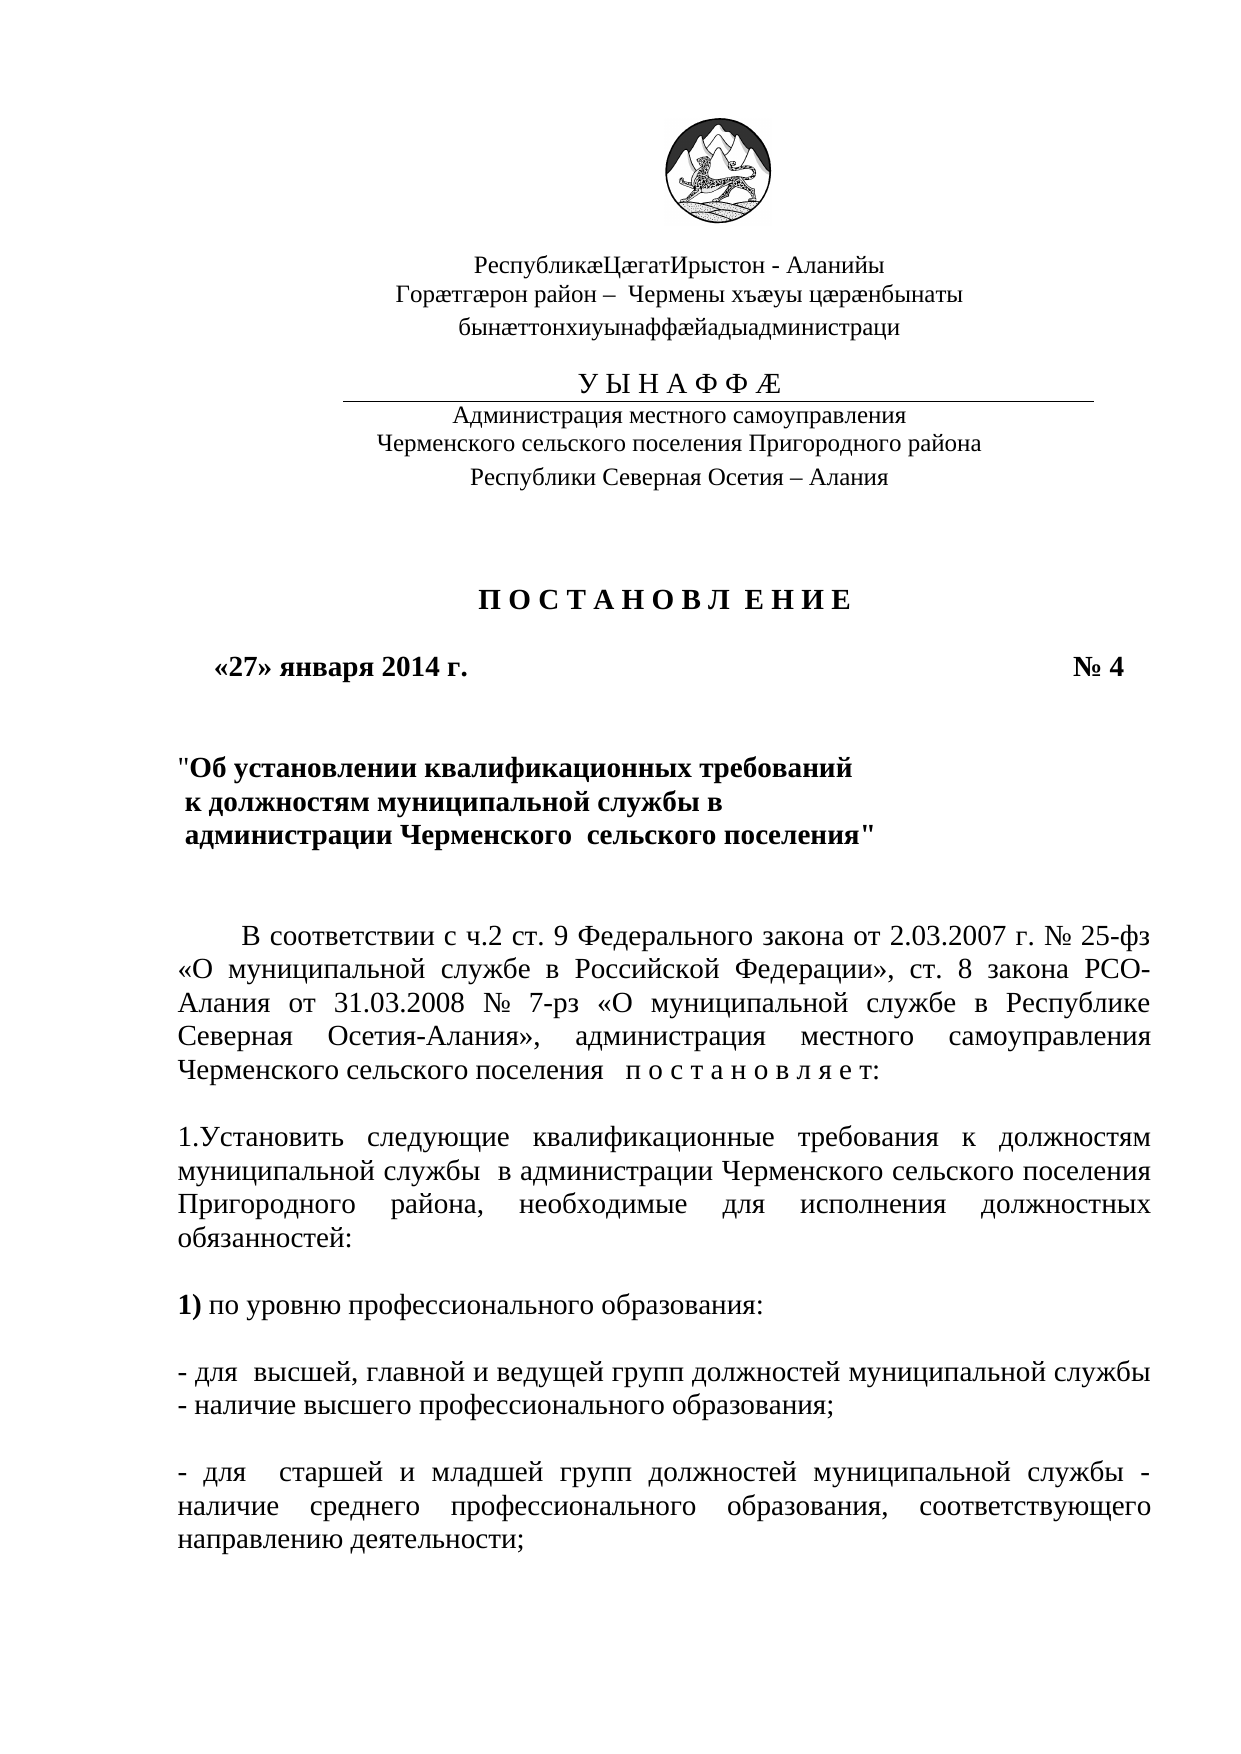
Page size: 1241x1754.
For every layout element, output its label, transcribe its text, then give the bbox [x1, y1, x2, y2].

text Горæтгæрон район – Чермены хъæуы цæрæнбынаты бынæттонхиуынаффæйадыадминистраци [207, 279, 1152, 341]
text У Ы Н А Ф Ф Æ [207, 366, 1152, 400]
text - для высшей, главной и ведущей групп должностей муниципальной службы - наличие высшего профессионального образования; [177, 1354, 1152, 1421]
text Черменского сельского поселения Пригородного района Республики Северная Осетия – Алания [207, 428, 1152, 490]
text - для старшей и младшей групп должностей муниципальной службы - наличие среднего профессионального образования, соответствующего направлению деятельности; [177, 1454, 1152, 1555]
picture [664, 118, 772, 226]
text Администрация местного самоуправления [207, 400, 1152, 428]
table_header [166, 118, 1240, 251]
text к должностям муниципальной службы в [177, 784, 1152, 817]
text П О С Т А Н О В Л Е Н И Е [177, 582, 1152, 616]
text администрации Черменского сельского поселения" [177, 817, 1152, 851]
text "Об установлении квалификационных требований [177, 750, 1152, 784]
text РеспубликæЦæгатИрыстон - Аланийы [207, 251, 1152, 279]
text 1.Установить следующие квалификационные требования к должностям муниципальной службы в администрации Черменского сельского поселения Пригородного района, необходимые для исполнения должностных обязанностей: [177, 1119, 1152, 1253]
text 1) по уровню профессионального образования: [177, 1287, 1152, 1320]
text В соответствии с ч.2 ст. 9 Федерального закона от 2.03.2007 г. № 25-фз «О муниципальной службе в Российской Федерации», ст. 8 закона РСО-Алания от 31.03.2008 № 7-рз «О муниципальной службе в Республике Северная Осетия-Алания», администрация местного самоуправления Черменского сельского поселения п о с т а н о в л я е т: [177, 918, 1152, 1086]
text «27» января 2014 г. № 4 [177, 649, 1152, 683]
